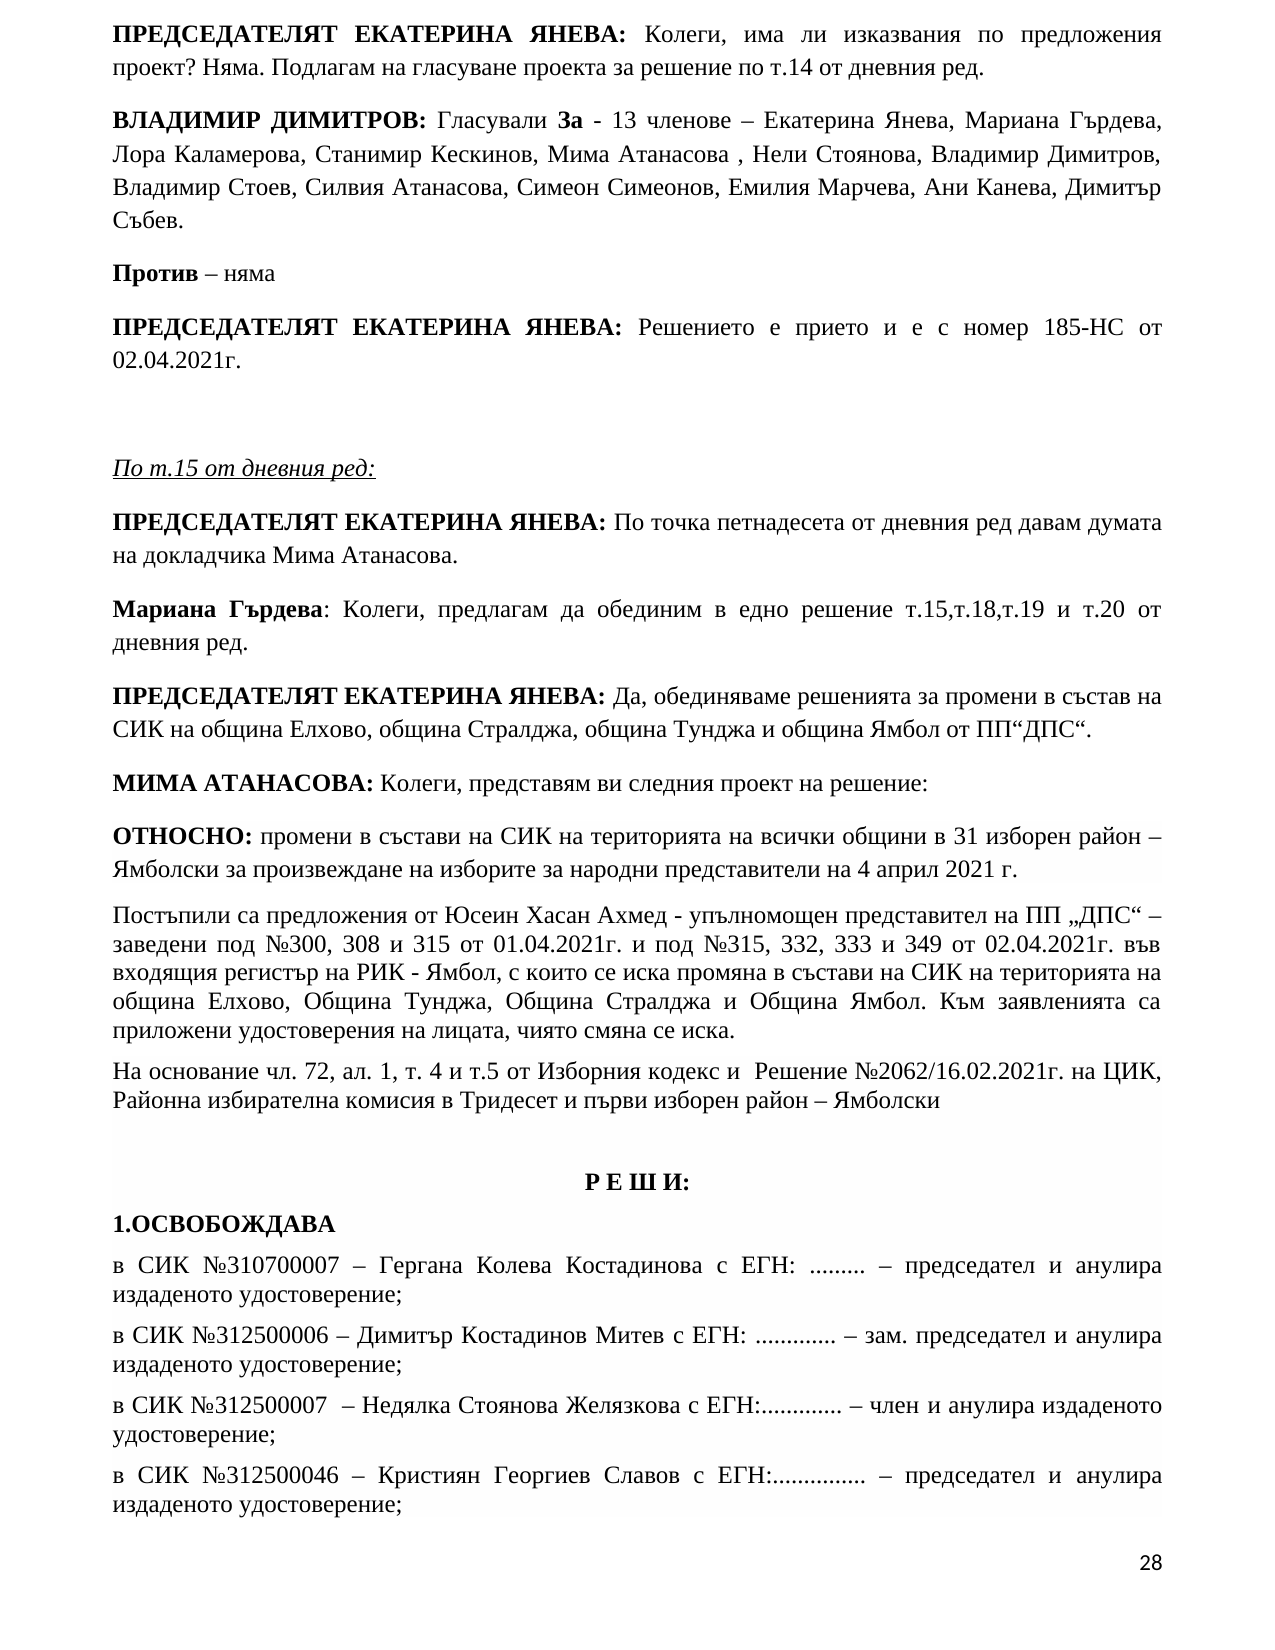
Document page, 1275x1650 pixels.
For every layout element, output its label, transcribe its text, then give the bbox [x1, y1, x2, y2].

text Р Е Ш И: [112, 1167, 1162, 1196]
text МИМА АТАНАСОВА: Колеги, представям ви следния проект на решение: [112, 768, 1162, 796]
text в СИК №312500007 – Недялка Стоянова Желязкова с ЕГН:............. – член и анулира издаденото удостоверение; [112, 1390, 1162, 1447]
text ВЛАДИМИР ДИМИТРОВ: Гласували За - 13 членове – Екатерина Янева, Мариана Гърдева, Лора Каламерова, Станимир Кескинов, Мима Атанасова , Нели Стоянова, Владимир Димитров, Владимир Стоев, Силвия Атанасова, Симеон Симеонов, Емилия Марчева, Ани Канева, Димитър Събев. [112, 106, 1162, 233]
text Против – няма [112, 258, 1162, 287]
text ОТНОСНО: промени в състави на СИК на територията на всички общини в 31 изборен район –Ямболски за произвеждане на изборите за народни представители на 4 април 2021 г. [112, 821, 1162, 883]
text Постъпили са предложения от Юсеин Хасан Ахмед - упълномощен представител на ПП „ДПС“ – заведени под №300, 308 и 315 от 01.04.2021г. и под №315, 332, 333 и 349 от 02.04.2021г. във входящия регистър на РИК - Ямбол, с които се иска промяна в състави на СИК на територията на община Елхово, Община Тунджа, Община Стралджа и Община Ямбол. Към заявленията са приложени удостоверения на лицата, чиято смяна се иска. [112, 900, 1162, 1044]
text 1.ОСВОБОЖДАВА [112, 1209, 1162, 1237]
text в СИК №312500006 – Димитър Костадинов Митев с ЕГН: ............. – зам. председател и анулира издаденото удостоверение; [112, 1320, 1162, 1377]
text ПРЕДСЕДАТЕЛЯТ ЕКАТЕРИНА ЯНЕВА: Да, обединяваме решенията за промени в състав на СИК на община Елхово, община Стралджа, община Тунджа и община Ямбол от ПП“ДПС“. [112, 681, 1162, 742]
text ПРЕДСЕДАТЕЛЯТ ЕКАТЕРИНА ЯНЕВА: По точка петнадесета от дневния ред давам думата на докладчика Мима Атанасова. [112, 507, 1162, 569]
text На основание чл. 72, ал. 1, т. 4 и т.5 от Изборния кодекс и Решение №2062/16.02.2021г. на ЦИК, Районна избирателна комисия в Тридесет и първи изборен район – Ямболски [112, 1056, 1162, 1114]
text Мариана Гърдева: Колеги, предлагам да обединим в едно решение т.15,т.18,т.19 и т.20 от дневния ред. [112, 594, 1162, 656]
text в СИК №312500046 – Кристиян Георгиев Славов с ЕГН:............... – председател и анулира издаденото удостоверение; [112, 1460, 1162, 1517]
text По т.15 от дневния ред: [112, 453, 1162, 482]
text ПРЕДСЕДАТЕЛЯТ ЕКАТЕРИНА ЯНЕВА: Колеги, има ли изказвания по предложения проект? Няма. Подлагам на гласуване проекта за решение по т.14 от дневния ред. [112, 19, 1162, 81]
text в СИК №310700007 – Гергана Колева Костадинова с ЕГН: ......... – председател и анулира издаденото удостоверение; [112, 1250, 1162, 1307]
text ПРЕДСЕДАТЕЛЯТ ЕКАТЕРИНА ЯНЕВА: Решението е прието и е с номер 185-НС от 02.04.2021г. [112, 312, 1162, 374]
